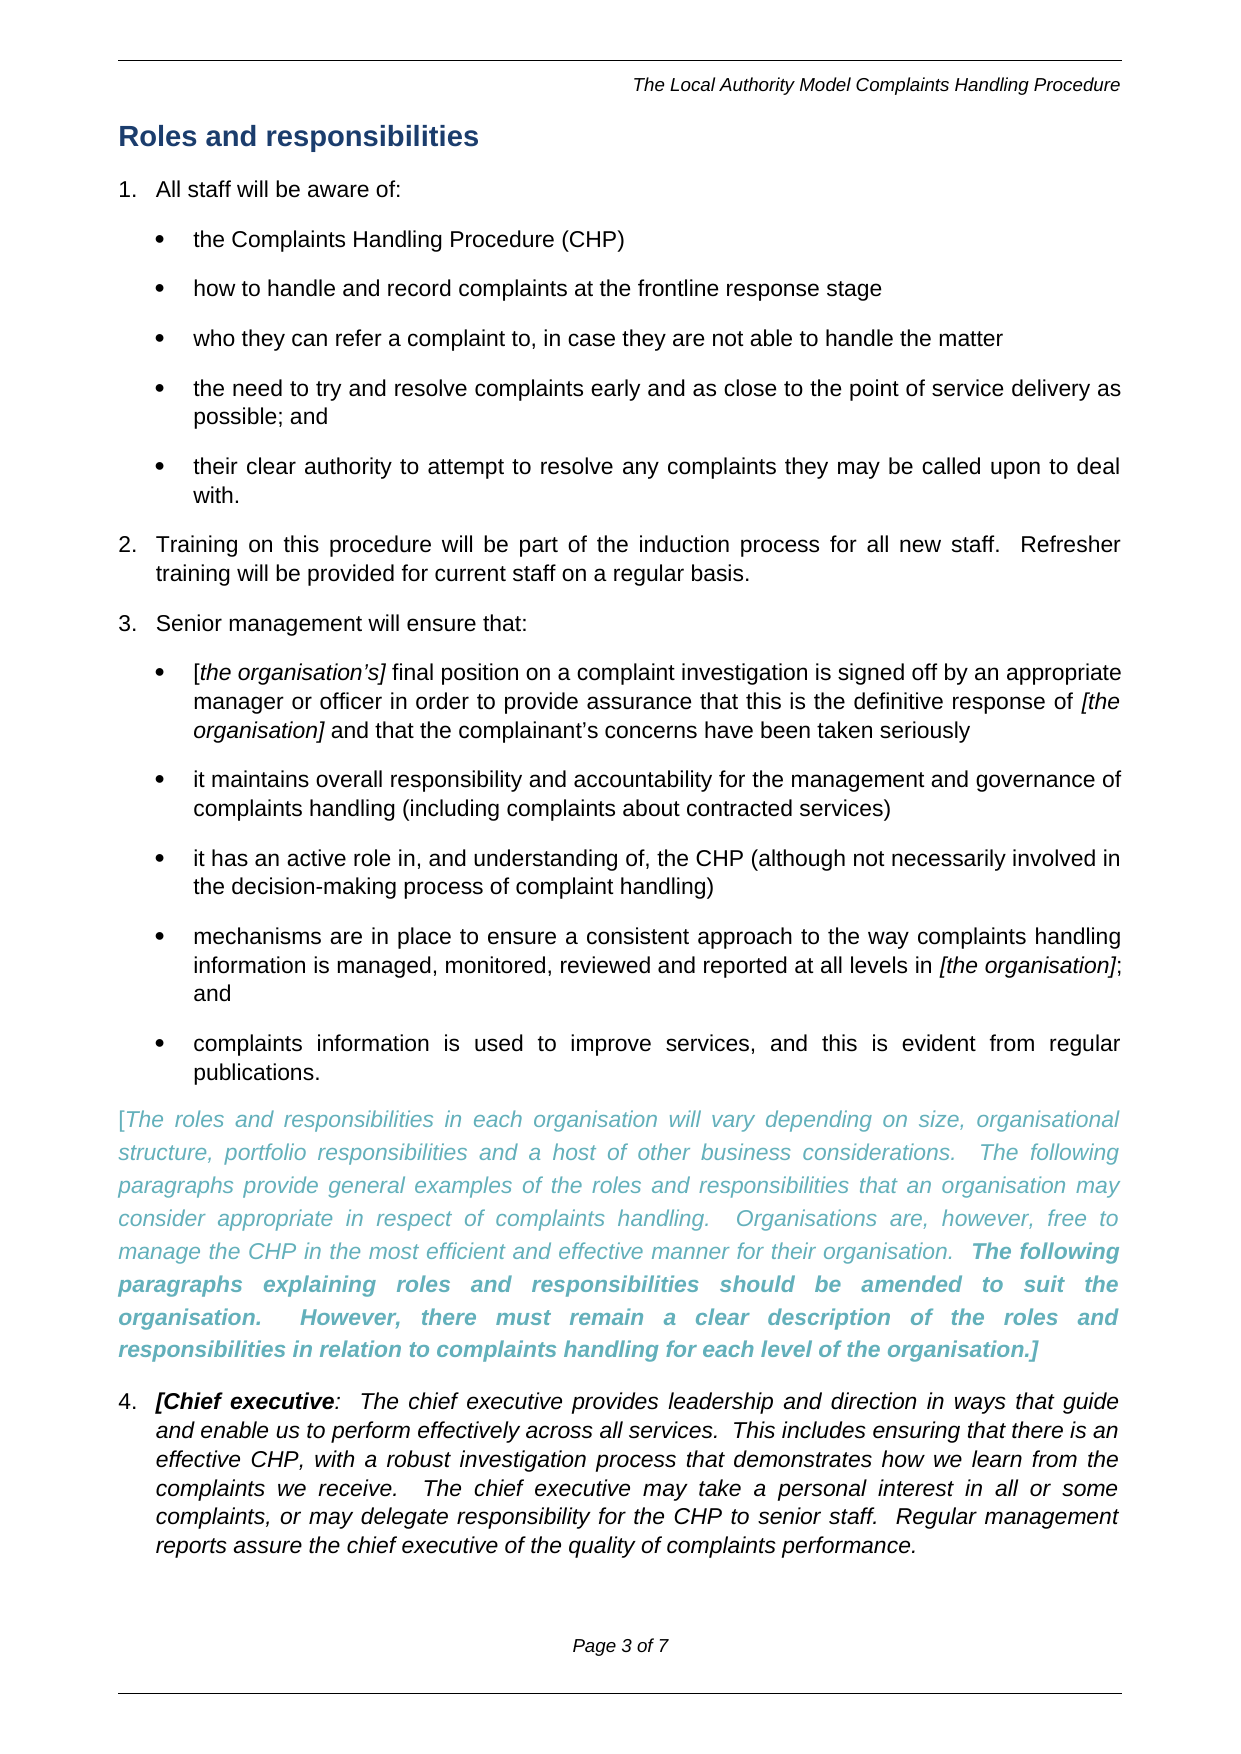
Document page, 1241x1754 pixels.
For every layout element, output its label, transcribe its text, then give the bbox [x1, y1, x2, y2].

subtitle Roles and responsibilities [118, 119, 1122, 152]
list the need to try and resolve complaints early and as close to the point of service delivery as possible; and [156, 372, 1122, 430]
text [The roles and responsibilities in each organisation will vary depending on size, organisational structure, portfolio responsibilities and a host of other business considerations. The following paragraphs provide general examples of the roles and responsibilities that an organisation may consider appropriate in respect of complaints handling. Organisations are, however, free to manage the CHP in the most efficient and effective manner for their organisation. The following paragraphs explaining roles and responsibilities should be amended to suit the organisation. However, there must remain a clear description of the roles and responsibilities in relation to complaints handling for each level of the organisation.] [118, 1106, 1122, 1363]
list All staff will be aware of: [118, 174, 1122, 203]
list complaints information is used to improve services, and this is evident from regular publications. [156, 1028, 1122, 1085]
list it maintains overall responsibility and accountability for the management and governance of complaints handling (including complaints about contracted services) [156, 764, 1122, 821]
list Training on this procedure will be part of the induction process for all new staff. Refresher training will be provided for current staff on a regular basis. [118, 529, 1122, 586]
list their clear authority to attempt to resolve any complaints they may be called upon to deal with. [156, 451, 1122, 508]
list the Complaints Handling Procedure (CHP) [156, 223, 1122, 252]
list [the organisation’s] final position on a complaint investigation is signed off by an appropriate manager or officer in order to provide assurance that this is the definitive response of [the organisation] and that the complainant’s concerns have been taken seriously [156, 657, 1122, 743]
list [Chief executive: The chief executive provides leadership and direction in ways that guide and enable us to perform effectively across all services. This includes ensuring that there is an effective CHP, with a robust investigation process that demonstrates how we learn from the complaints we receive. The chief executive may take a personal interest in all or some complaints, or may delegate responsibility for the CHP to senior staff. Regular management reports assure the chief executive of the quality of complaints performance. [118, 1386, 1122, 1558]
list Senior management will ensure that: [118, 607, 1122, 636]
list it has an active role in, and understanding of, the CHP (although not necessarily involved in the decision-making process of complaint handling) [156, 842, 1122, 900]
list who they can refer a complaint to, in case they are not able to handle the matter [156, 323, 1122, 351]
list mechanisms are in place to ensure a consistent approach to the way complaints handling information is managed, monitored, reviewed and reported at all levels in [the organisation]; and [156, 921, 1122, 1007]
list how to handle and record complaints at the frontline response stage [156, 273, 1122, 302]
